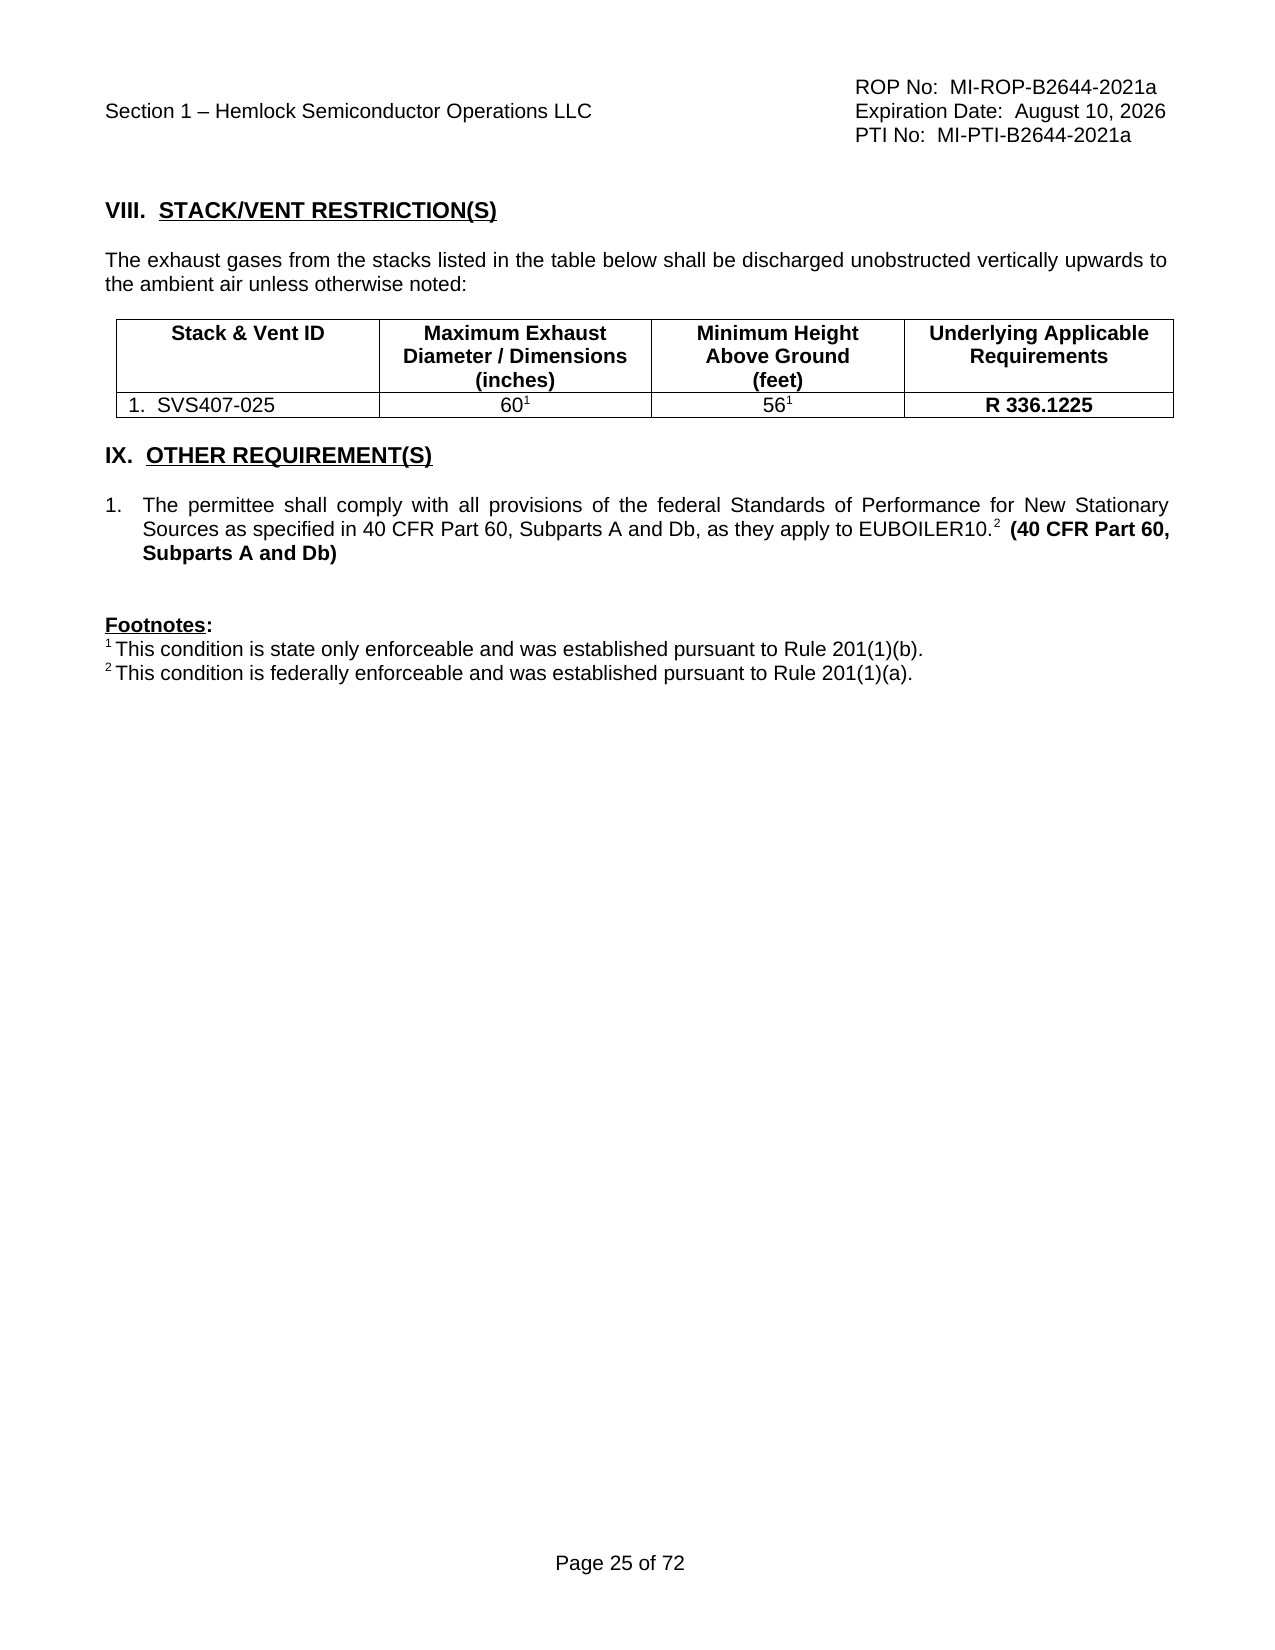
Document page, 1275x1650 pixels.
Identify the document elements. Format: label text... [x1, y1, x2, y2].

table_header Minimum Height Above Ground (feet) [652, 320, 904, 392]
table_header Maximum Exhaust Diameter / Dimensions (inches) [380, 320, 651, 392]
text 1. The permittee shall comply with all provisions of the federal Standards of Performance for New Stationary Sources as specified in 40 CFR Part 60, Subparts A and Db, as they apply to EUBOILER10.2 (40 CFR Part 60, Subparts A and Db) [105, 493, 1170, 564]
text VIII. STACK/VENT RESTRICTION(S) [105, 197, 1170, 223]
table_cell R 336.1225 [905, 393, 1173, 417]
text The exhaust gases from the stacks listed in the table below shall be discharged unobstructed vertically upwards to the ambient air unless otherwise noted: [105, 247, 1170, 295]
table_cell 1. SVS407-025 [117, 393, 379, 417]
table_cell 601 [380, 393, 651, 417]
text 2 This condition is federally enforceable and was established pursuant to Rule 201(1)(a). [105, 660, 1170, 684]
text Footnotes: [105, 612, 1170, 636]
text 1 This condition is state only enforceable and was established pursuant to Rule 201(1)(b). [105, 636, 1170, 660]
table_header Underlying Applicable Requirements [905, 320, 1173, 392]
table_header Stack & Vent ID [117, 320, 379, 392]
text IX. OTHER REQUIREMENT(S) [105, 442, 1170, 469]
table_cell 561 [652, 393, 904, 417]
